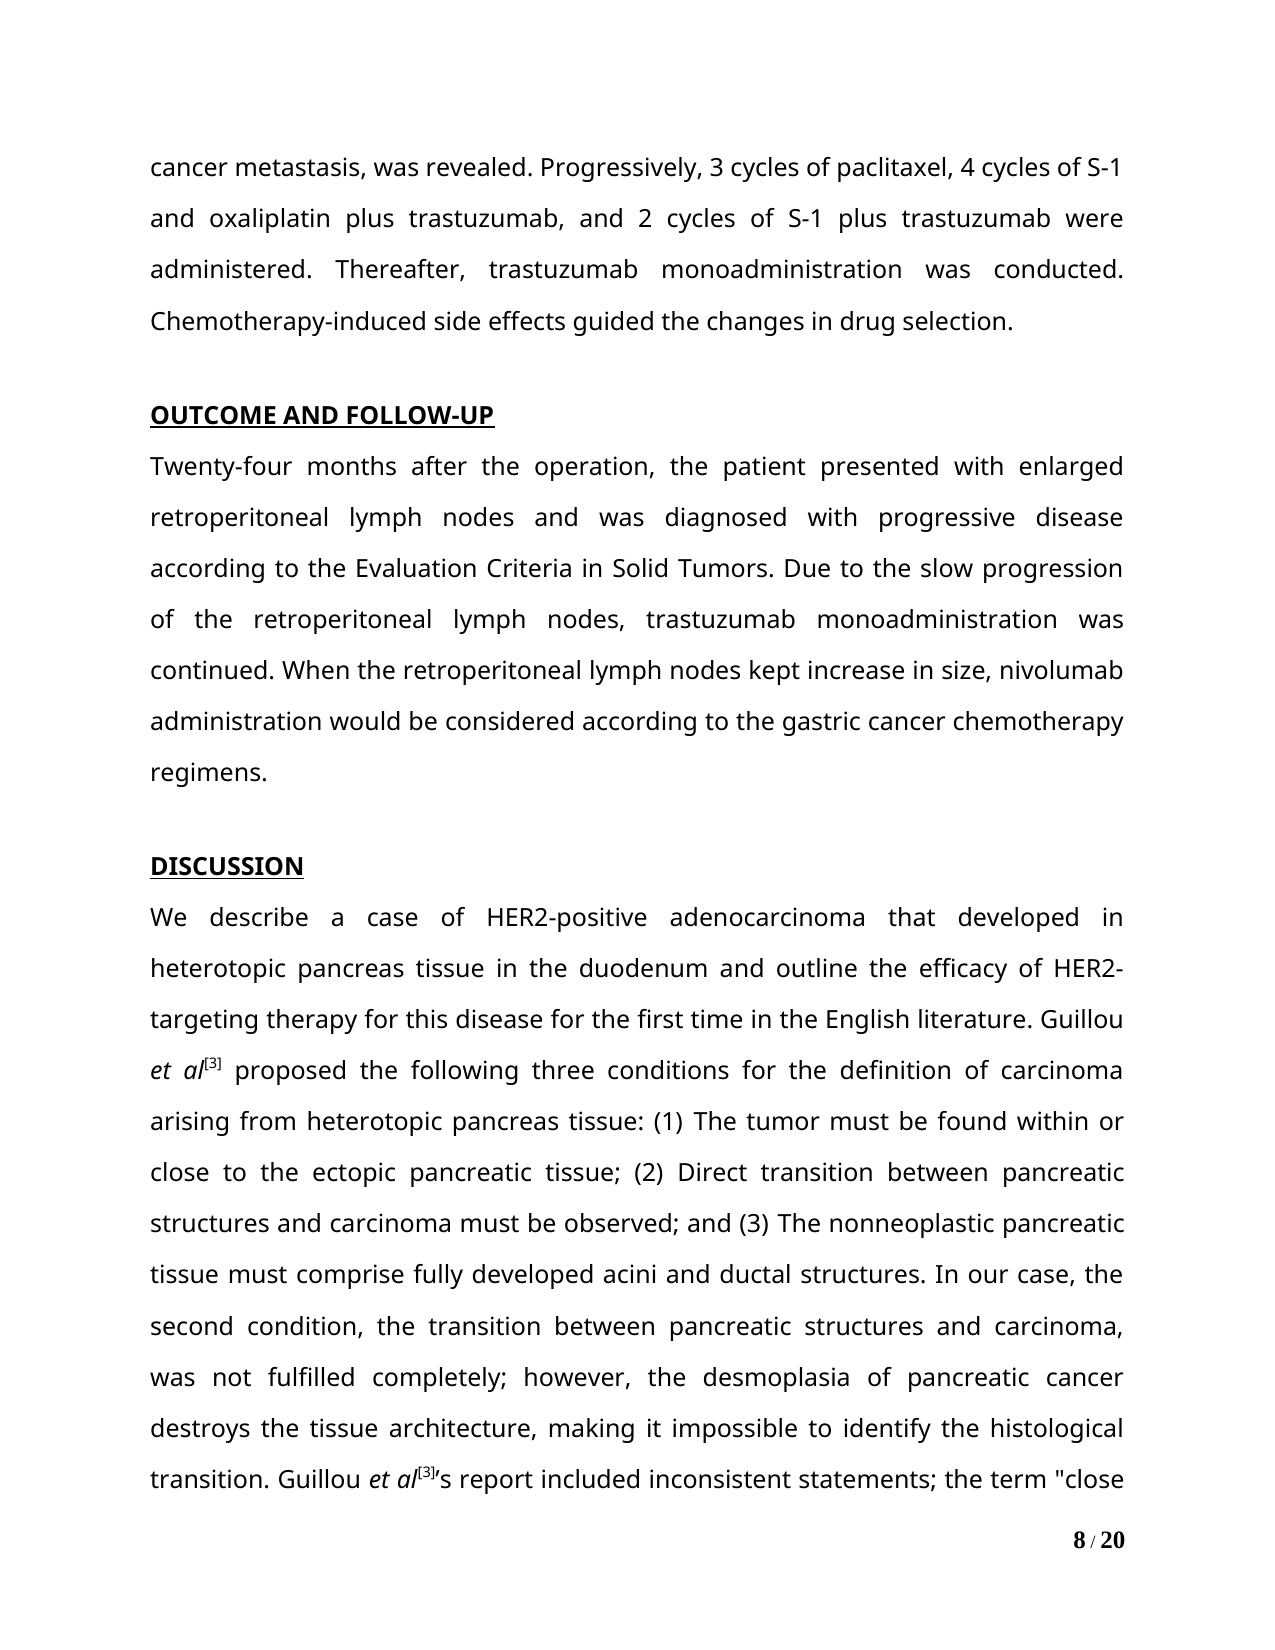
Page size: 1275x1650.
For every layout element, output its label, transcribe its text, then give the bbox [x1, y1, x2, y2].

text Twenty-four months after the operation, the patient presented with enlarged retroperitoneal lymph nodes and was diagnosed with progressive disease according to the Evaluation Criteria in Solid Tumors. Due to the slow progression of the retroperitoneal lymph nodes, trastuzumab monoadministration was continued. When the retroperitoneal lymph nodes kept increase in size, nivolumab administration would be considered according to the gastric cancer chemotherapy regimens. [150, 448, 1125, 789]
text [150, 900, 1125, 1495]
text DISCUSSION [150, 849, 1125, 883]
text OUTCOME AND FOLLOW-UP [150, 397, 1125, 431]
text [150, 150, 1125, 337]
